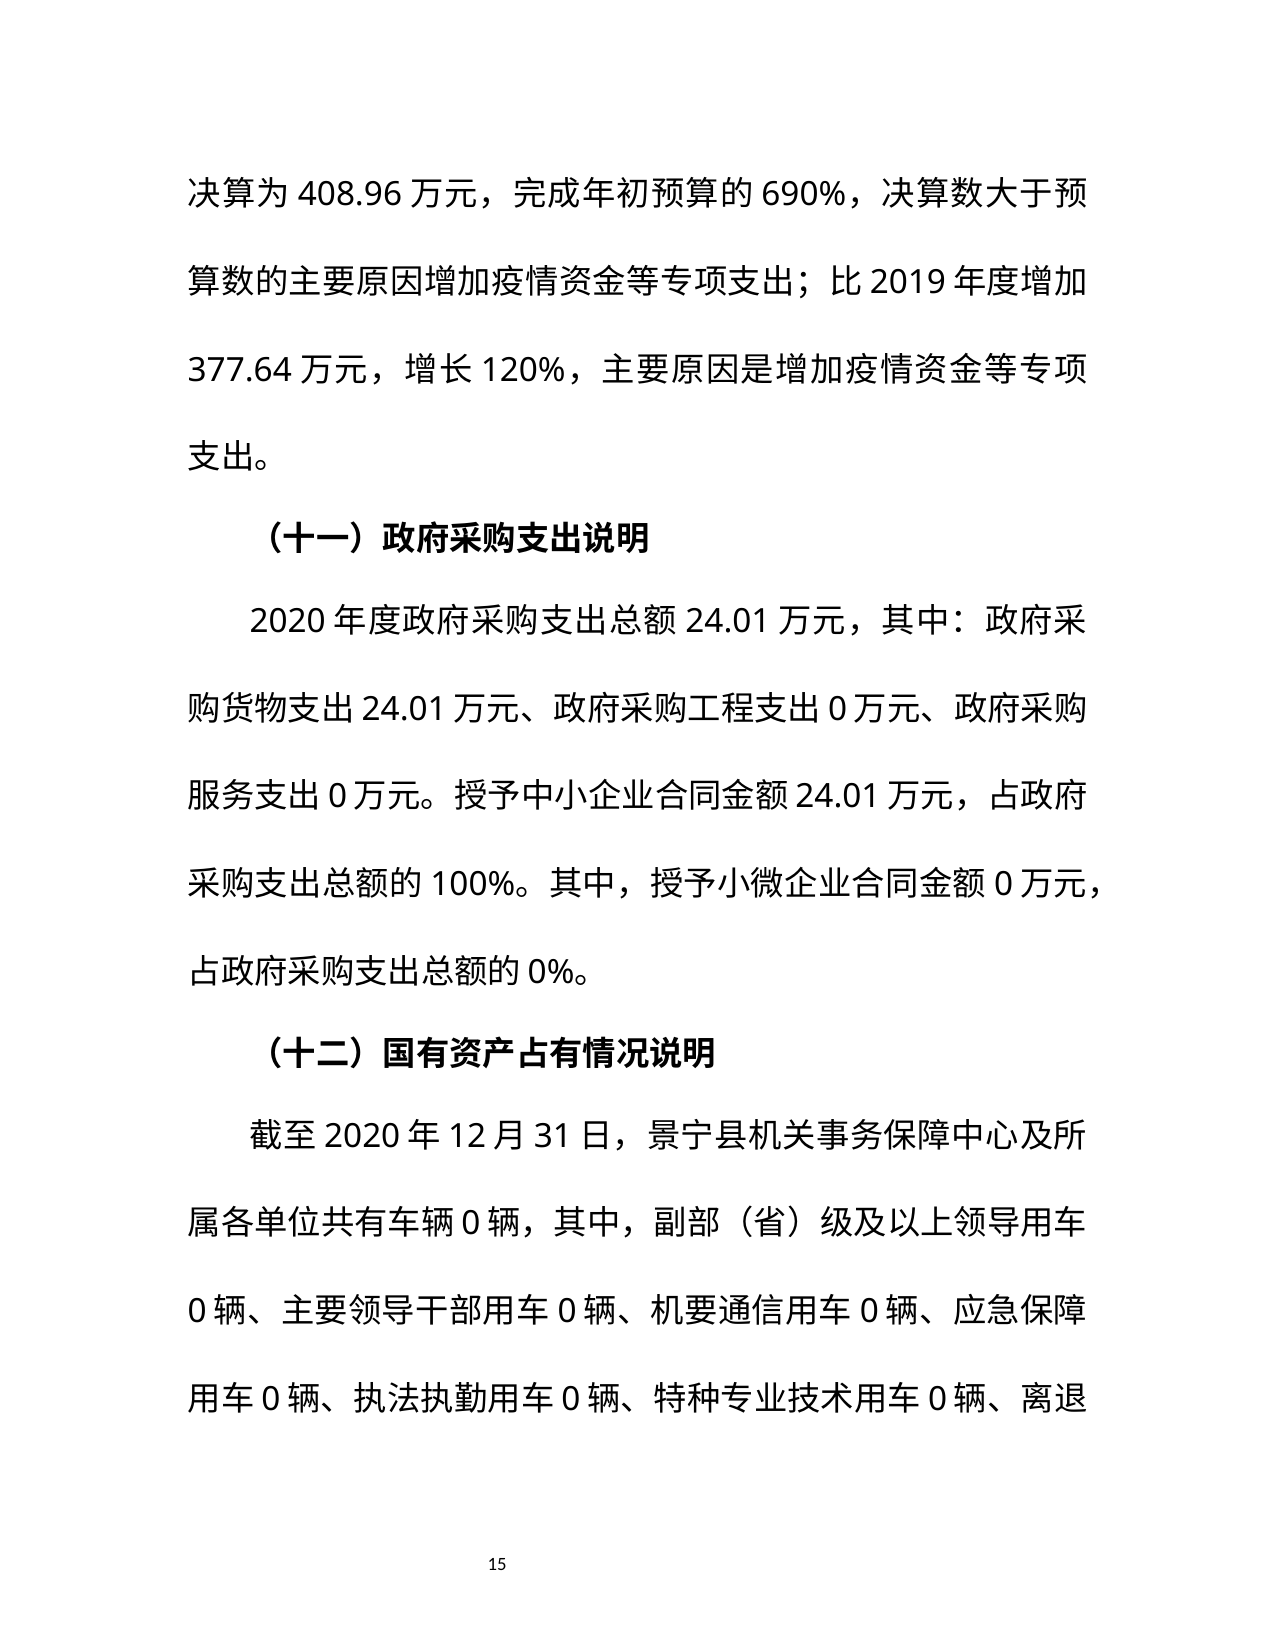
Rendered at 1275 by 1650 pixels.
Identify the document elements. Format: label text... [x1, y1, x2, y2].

text （十一）政府采购支出说明 [187, 504, 1087, 569]
text （十二）国有资产占有情况说明 [187, 1018, 1087, 1083]
text 2020年度政府采购支出总额24.01万元，其中：政府采购货物支出24.01万元、政府采购工程支出0万元、政府采购服务支出0万元。授予中小企业合同金额24.01万元，占政府采购支出总额的100%。其中，授予小微企业合同金额0万元，占政府采购支出总额的0%。 [187, 586, 1087, 1001]
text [187, 159, 1087, 487]
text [187, 1100, 1087, 1428]
